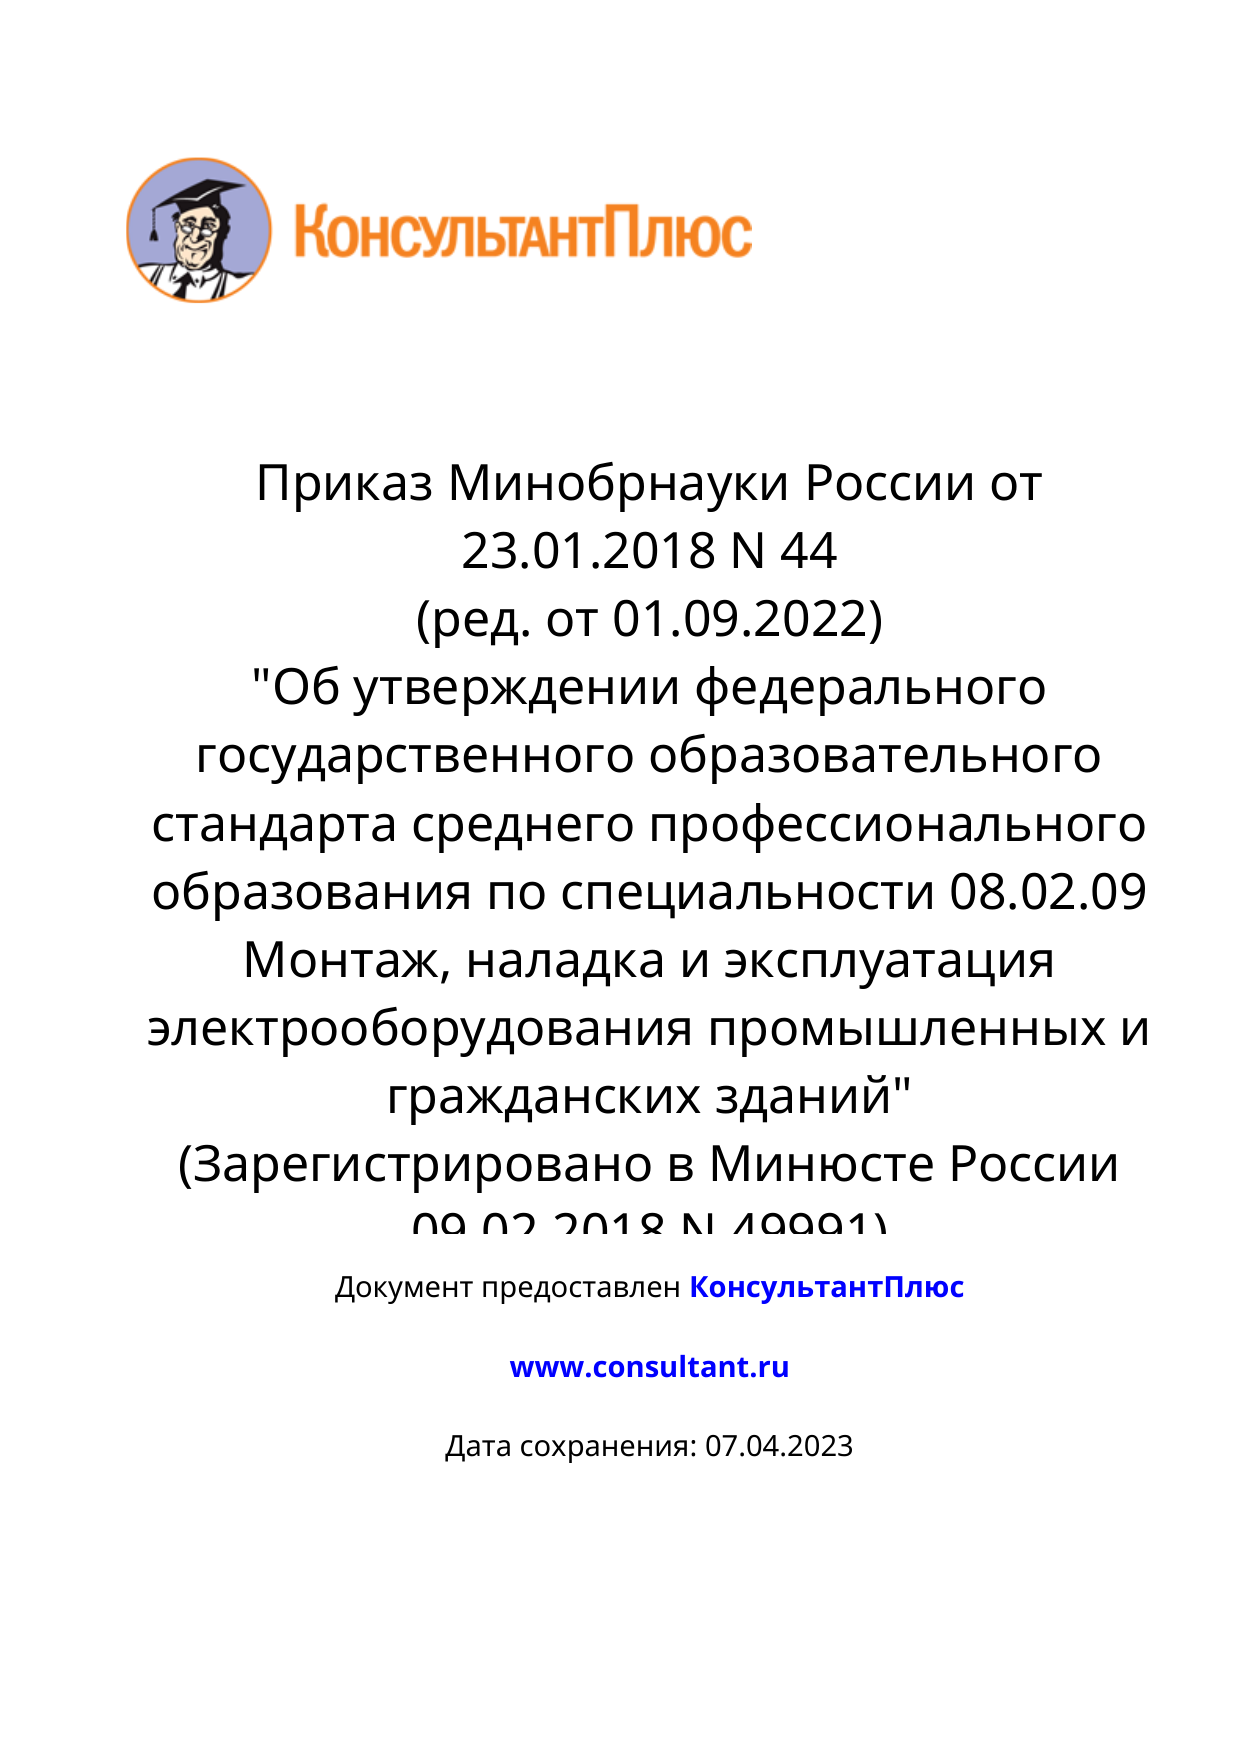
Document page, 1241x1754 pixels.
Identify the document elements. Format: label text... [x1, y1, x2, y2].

table_header [118, 150, 1181, 441]
table_cell Приказ Минобрнауки России от 23.01.2018 N 44 (ред. от 01.09.2022) "Об утверждении федерального государственного образовательного стандарта среднего профессионального образования по специальности 08.02.09 Монтаж, наладка и эксплуатация электрооборудования промышленных и гражданских зданий" (Зарегистрировано в Минюсте России 09.02.2018 N 49991) [118, 441, 1181, 1240]
table_cell Документ предоставлен КонсультантПлюс www.consultant.ru Дата сохранения: 07.04.2023 [118, 1240, 1181, 1531]
picture [126, 156, 752, 305]
